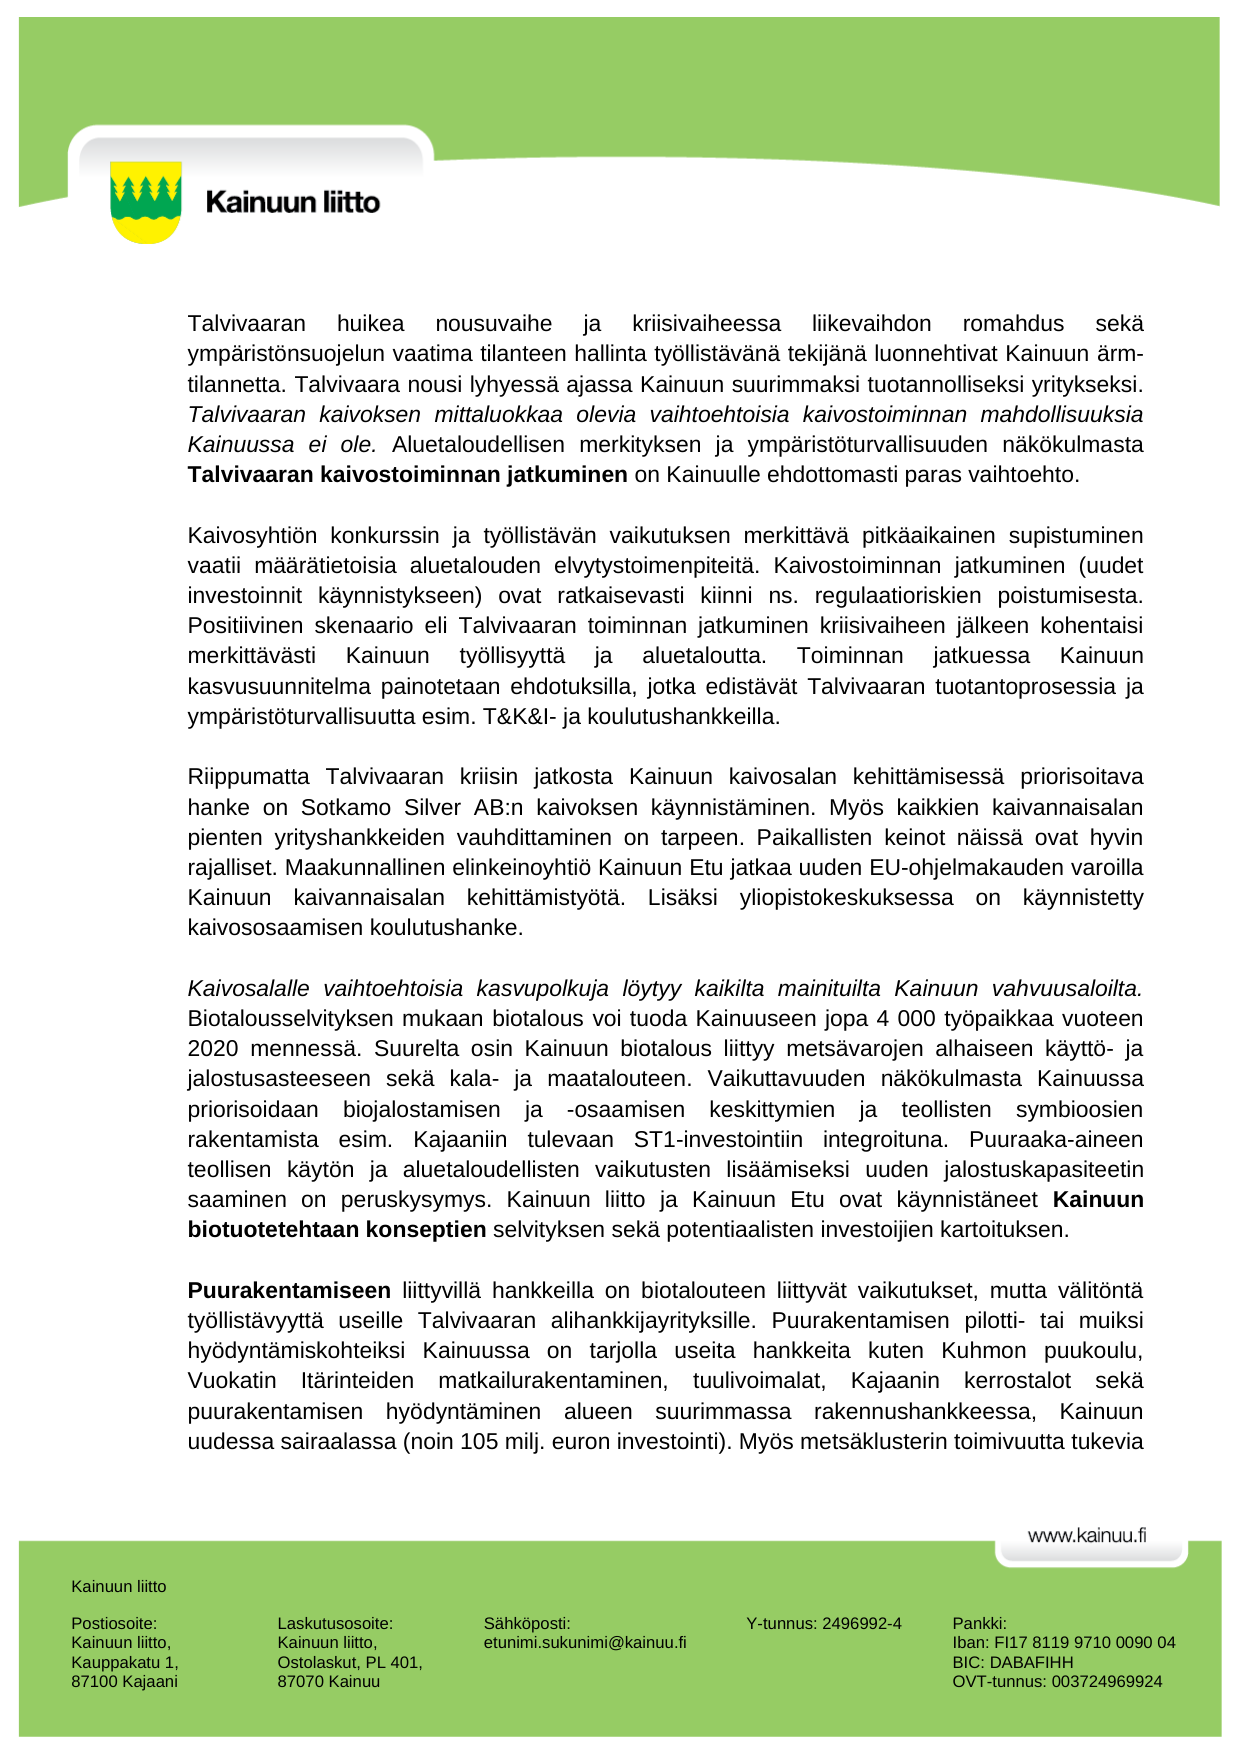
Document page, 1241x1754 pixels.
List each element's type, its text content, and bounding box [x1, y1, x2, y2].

text Kaivosalalle vaihtoehtoisia kasvupolkuja löytyy kaikilta mainituilta Kainuun vahvuusaloilta. Biotalousselvityksen mukaan biotalous voi tuoda Kainuuseen jopa 4 000 työpaikkaa vuoteen 2020 mennessä. Suurelta osin Kainuun biotalous liittyy metsävarojen alhaiseen käyttö- ja jalostusasteeseen sekä kala- ja maatalouteen. Vaikuttavuuden näkökulmasta Kainuussa priorisoidaan biojalostamisen ja -osaamisen keskittymien ja teollisten symbioosien rakentamista esim. Kajaaniin tulevaan ST1-investointiin integroituna. Puuraaka-aineen teollisen käytön ja aluetaloudellisten vaikutusten lisäämiseksi uuden jalostuskapasiteetin saaminen on peruskysymys. Kainuun liitto ja Kainuun Etu ovat käynnistäneet Kainuun biotuotetehtaan konseptien selvityksen sekä potentiaalisten investoijien kartoituksen. [187, 975, 1144, 1243]
picture [18, 1500, 1222, 1737]
text Riippumatta Talvivaaran kriisin jatkosta Kainuun kaivosalan kehittämisessä priorisoitava hanke on Sotkamo Silver AB:n kaivoksen käynnistäminen. Myös kaikkien kaivannaisalan pienten yrityshankkeiden vauhdittaminen on tarpeen. Paikallisten keinot näissä ovat hyvin rajalliset. Maakunnallinen elinkeinoyhtiö Kainuun Etu jatkaa uuden EU-ohjelmakauden varoilla Kainuun kaivannaisalan kehittämistyötä. Lisäksi yliopistokeskuksessa on käynnistetty kaivososaamisen koulutushanke. [187, 763, 1144, 941]
picture [18, 17, 1220, 253]
text Kaivosyhtiön konkurssin ja työllistävän vaikutuksen merkittävä pitkäaikainen supistuminen vaatii määrätietoisia aluetalouden elvytystoimenpiteitä. Kaivostoiminnan jatkuminen (uudet investoinnit käynnistykseen) ovat ratkaisevasti kiinni ns. regulaatioriskien poistumisesta. Positiivinen skenaario eli Talvivaaran toiminnan jatkuminen kriisivaiheen jälkeen kohentaisi merkittävästi Kainuun työllisyyttä ja aluetaloutta. Toiminnan jatkuessa Kainuun kasvusuunnitelma painotetaan ehdotuksilla, jotka edistävät Talvivaaran tuotantoprosessia ja ympäristöturvallisuutta esim. T&K&I- ja koulutushankkeilla. [187, 522, 1144, 729]
text Talvivaaran huikea nousuvaihe ja kriisivaiheessa liikevaihdon romahdus sekä ympäristönsuojelun vaatima tilanteen hallinta työllistävänä tekijänä luonnehtivat Kainuun ärm-tilannetta. Talvivaara nousi lyhyessä ajassa Kainuun suurimmaksi tuotannolliseksi yritykseksi. Talvivaaran kaivoksen mittaluokkaa olevia vaihtoehtoisia kaivostoiminnan mahdollisuuksia Kainuussa ei ole. Aluetaloudellisen merkityksen ja ympäristöturvallisuuden näkökulmasta Talvivaaran kaivostoiminnan jatkuminen on Kainuulle ehdottomasti paras vaihtoehto. [187, 310, 1144, 487]
